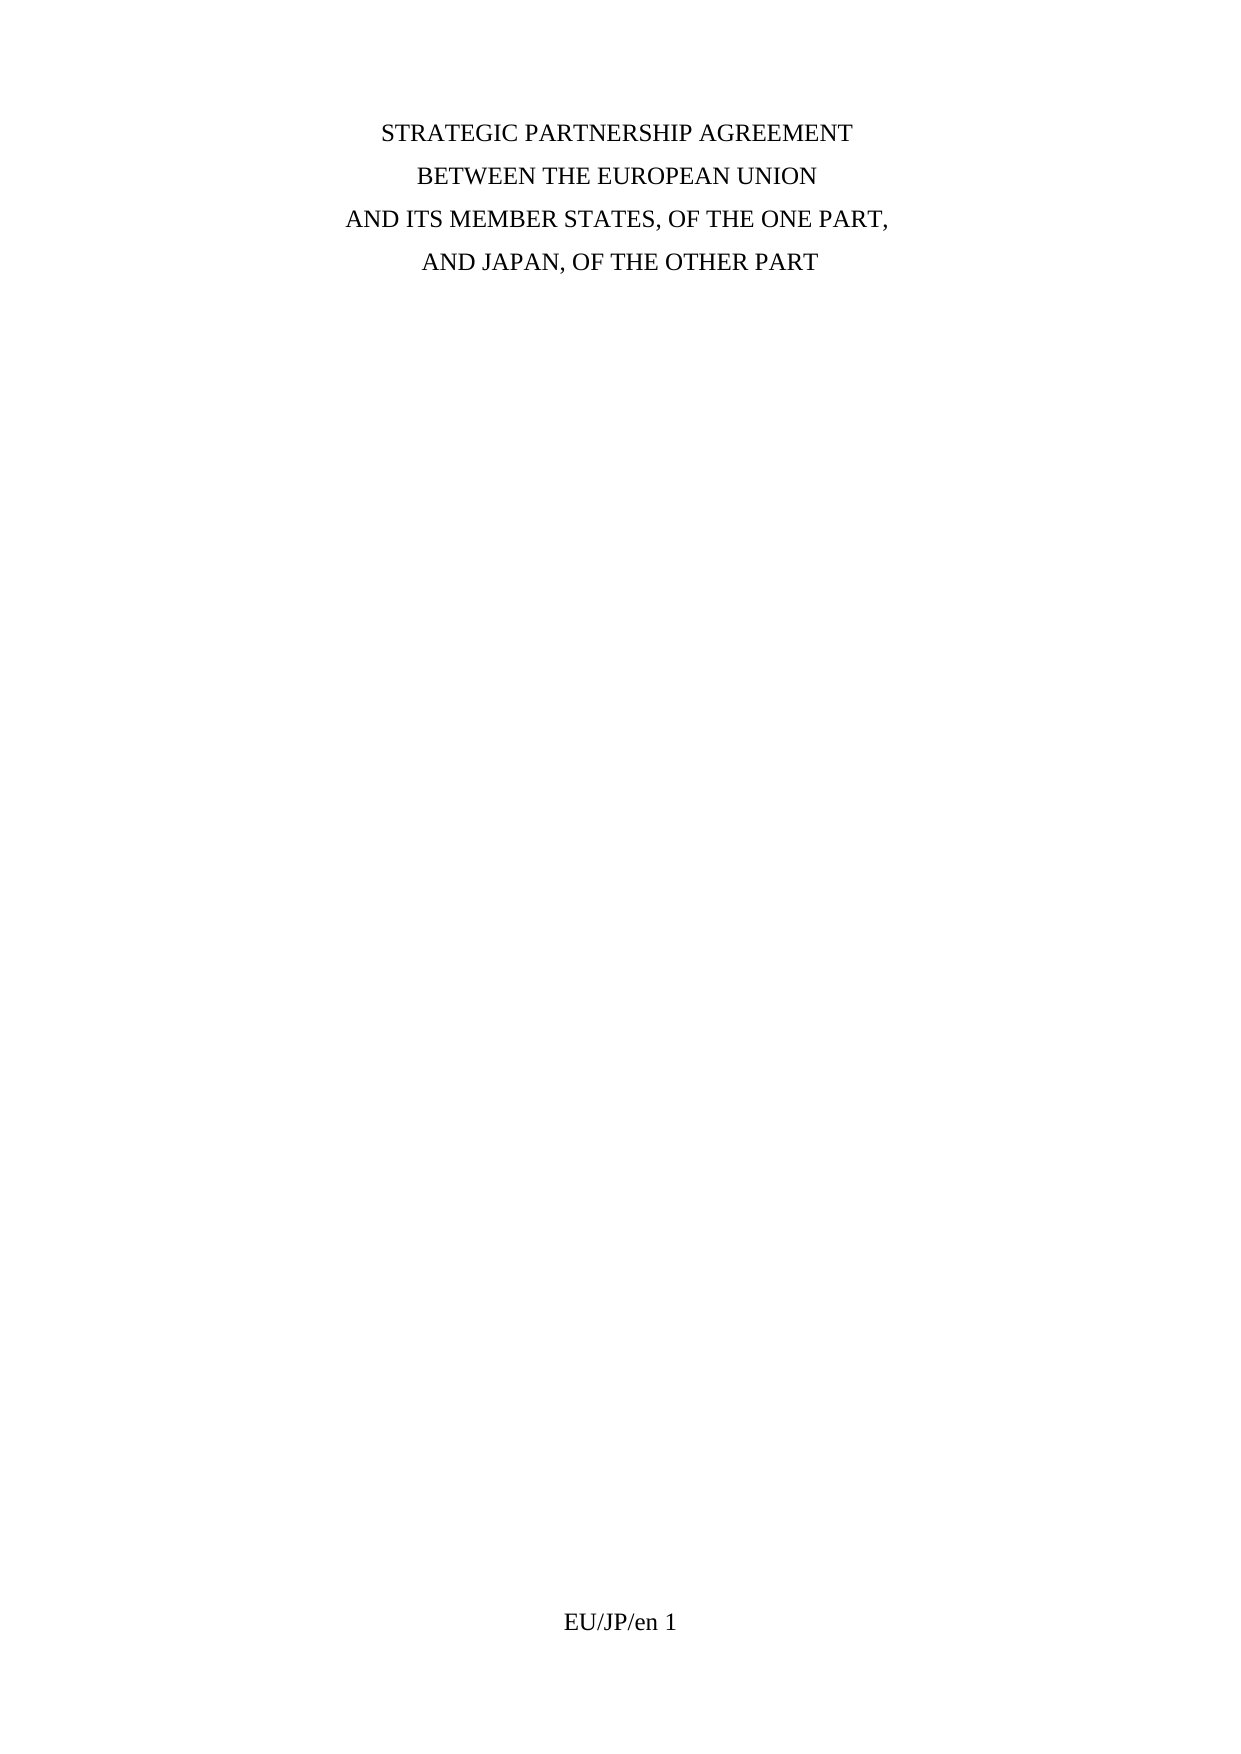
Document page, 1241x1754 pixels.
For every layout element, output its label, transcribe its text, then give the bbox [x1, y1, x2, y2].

text STRATEGIC PARTNERSHIP AGREEMENT BETWEEN THE EUROPEAN UNION AND ITS MEMBER STATES, OF THE ONE PART, AND JAPAN, OF THE OTHER PART [118, 118, 1122, 276]
